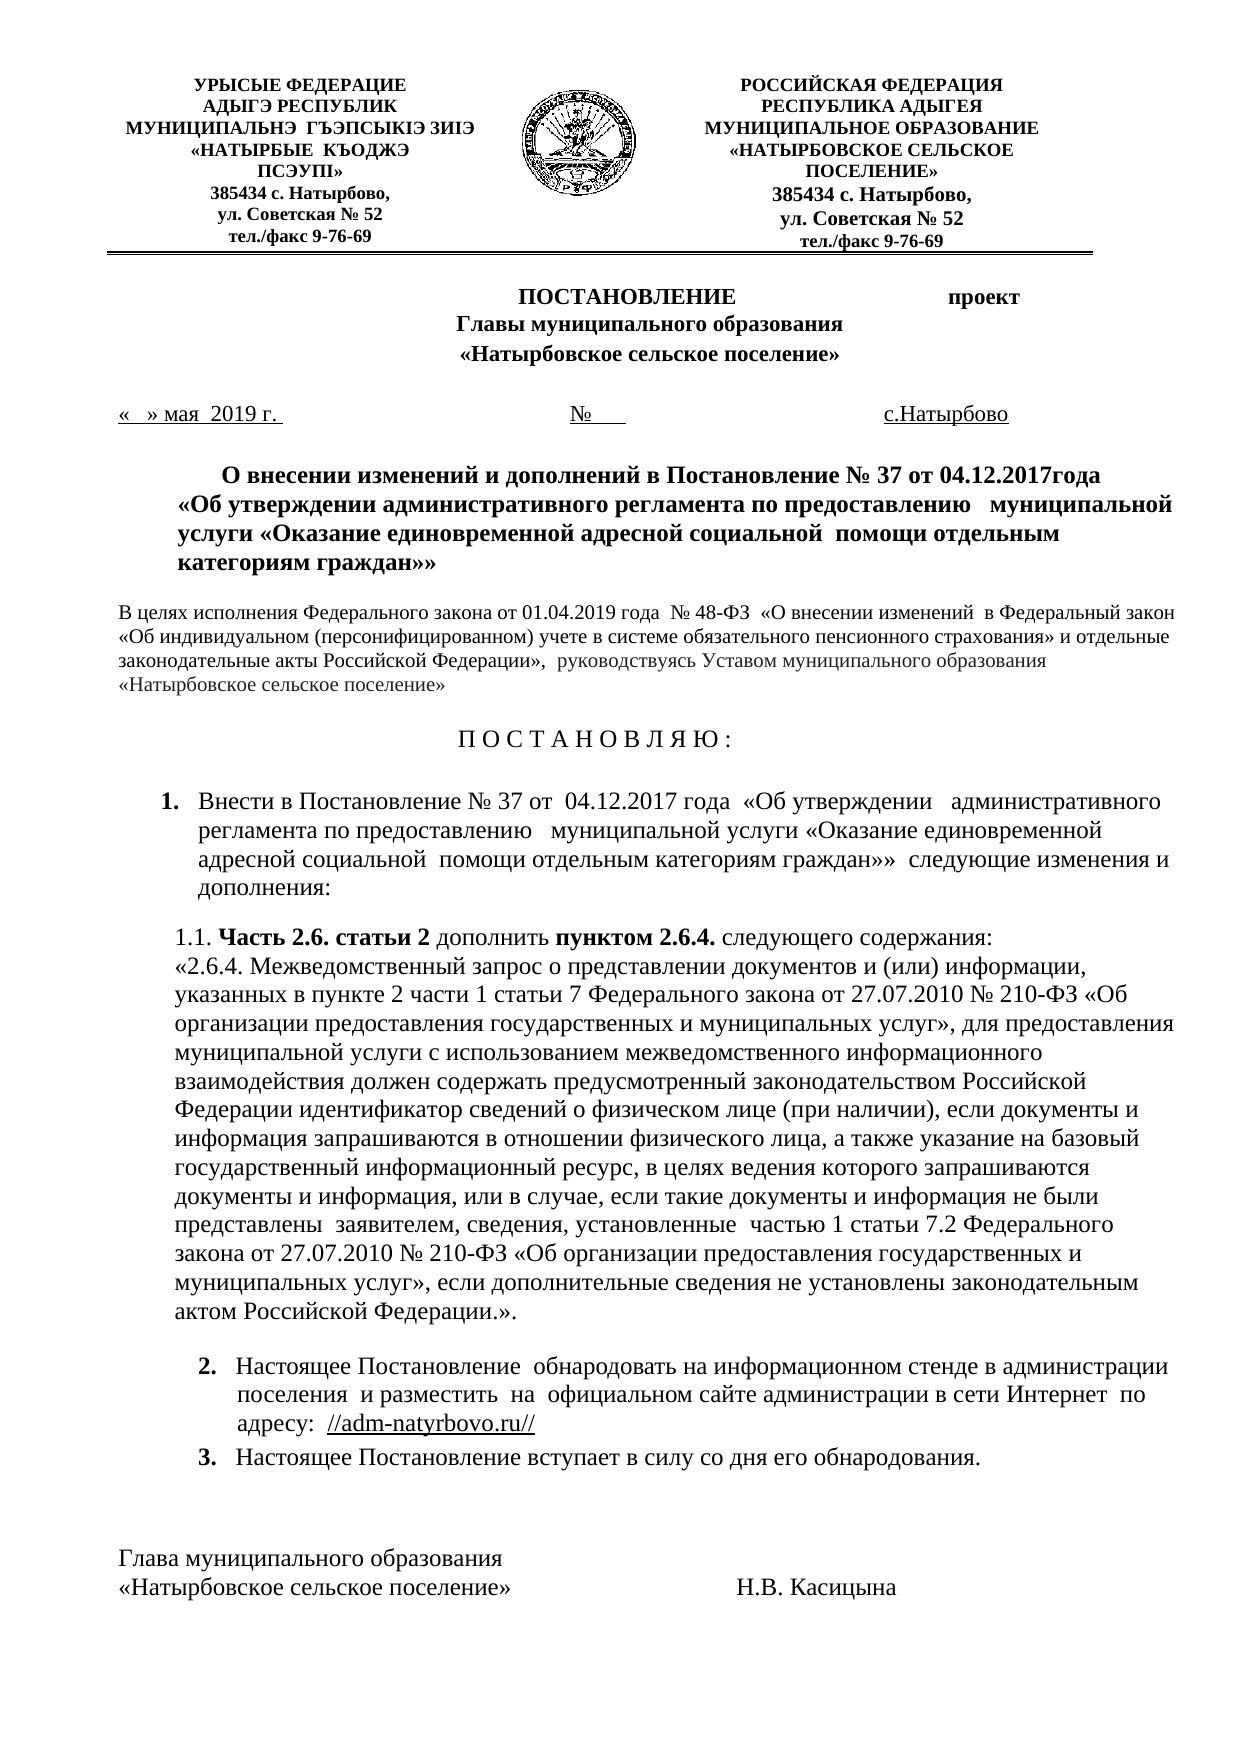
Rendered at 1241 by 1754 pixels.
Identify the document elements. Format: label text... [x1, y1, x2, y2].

text поселения и разместить на официальном сайте администрации в сети Интернет по [118, 1379, 1181, 1408]
text «2.6.4. Межведомственный запрос о представлении документов и (или) информации, [118, 951, 1181, 979]
text актом Российской Федерации.». [118, 1296, 1181, 1324]
list Настоящее Постановление обнародовать на информационном стенде в администрации [198, 1351, 1181, 1379]
text О внесении изменений и дополнений в Постановление № 37 от 04.12.2017года «Об утверждении административного регламента по предоставлению муниципальной услуги «Оказание единовременной адресной социальной помощи отдельным категориям граждан»» [177, 461, 1181, 576]
text «Натырбовское сельское поселение» [118, 340, 1181, 366]
text взаимодействия должен содержать предусмотренный законодательством Российской [118, 1066, 1181, 1094]
text муниципальной услуги с использованием межведомственного информационного [118, 1037, 1181, 1066]
text адресу: //adm-natyrbovo.ru// [118, 1408, 1181, 1437]
text «Натырбовское сельское поселение» Н.В. Касицына [118, 1572, 1181, 1601]
title П О С Т А Н О В Л Я Ю : [118, 724, 1181, 753]
text 1.1. Часть 2.6. статьи 2 дополнить пунктом 2.6.4. следующего содержания: [118, 922, 1181, 951]
text закона от 27.07.2010 № 210-ФЗ «Об организации предоставления государственных и [118, 1238, 1181, 1267]
text Федерации идентификатор сведений о физическом лице (при наличии), если документы и [118, 1094, 1181, 1123]
text Глава муниципального образования [118, 1543, 1181, 1572]
text государственный информационный ресурс, в целях ведения которого запрашиваются [118, 1152, 1181, 1181]
text муниципальных услуг», если дополнительные сведения не установлены законодательным [118, 1267, 1181, 1296]
text представлены заявителем, сведения, установленные частью 1 статьи 7.2 Федерального [118, 1209, 1181, 1238]
list Настоящее Постановление вступает в силу со дня его обнародования. [198, 1442, 1181, 1471]
text Главы муниципального образования [118, 309, 1181, 336]
text В целях исполнения Федерального закона от 01.04.2019 года № 48-ФЗ «О внесении изменений в Федеральный закон «Об индивидуальном (персонифицированном) учете в системе обязательного пенсионного страхования» и отдельные законодательные акты Российской Федерации», руководствуясь Уставом муниципального образования «Натырбовское сельское поселение» [118, 600, 1181, 696]
text указанных в пункте 2 части 1 статьи 7 Федерального закона от 27.07.2010 № 210-ФЗ «Об [118, 979, 1181, 1008]
list Внести в Постановление № 37 от 04.12.2017 года «Об утверждении административного регламента по предоставлению муниципальной услуги «Оказание единовременной адресной социальной помощи отдельным категориям граждан»» следующие изменения и дополнения: [160, 786, 1181, 901]
text информация запрашиваются в отношении физического лица, а также указание на базовый [118, 1123, 1181, 1152]
text « » мая 2019 г. № с.Натырбово [118, 400, 1181, 427]
text организации предоставления государственных и муниципальных услуг», для предоставления [118, 1008, 1181, 1037]
table_header РОССИЙСКАЯ ФЕДЕРАЦИЯ РЕСПУБЛИКА АДЫГЕЯ МУНИЦИПАЛЬНОЕ ОБРАЗОВАНИЕ «НАТЫРБОВСКОЕ СЕЛЬСКОЕ ПОСЕЛЕНИЕ» 385434 с. Натырбово, ул. Советская № 52 тел./факс 9-76-69 [650, 74, 1093, 251]
picture [504, 73, 650, 204]
table_header [493, 74, 650, 251]
table_header УРЫСЫЕ ФЕДЕРАЦИЕ АДЫГЭ РЕСПУБЛИК МУНИЦИПАЛЬНЭ ГЪЭПСЫКIЭ ЗИIЭ «НАТЫРБЫЕ КЪОДЖЭ ПСЭУПI» 385434 с. Натырбово, ул. Советская № 52 тел./факс 9-76-69 [107, 74, 493, 251]
text документы и информация, или в случае, если такие документы и информация не были [118, 1181, 1181, 1209]
text ПОСТАНОВЛЕНИЕ проект [118, 283, 1181, 309]
